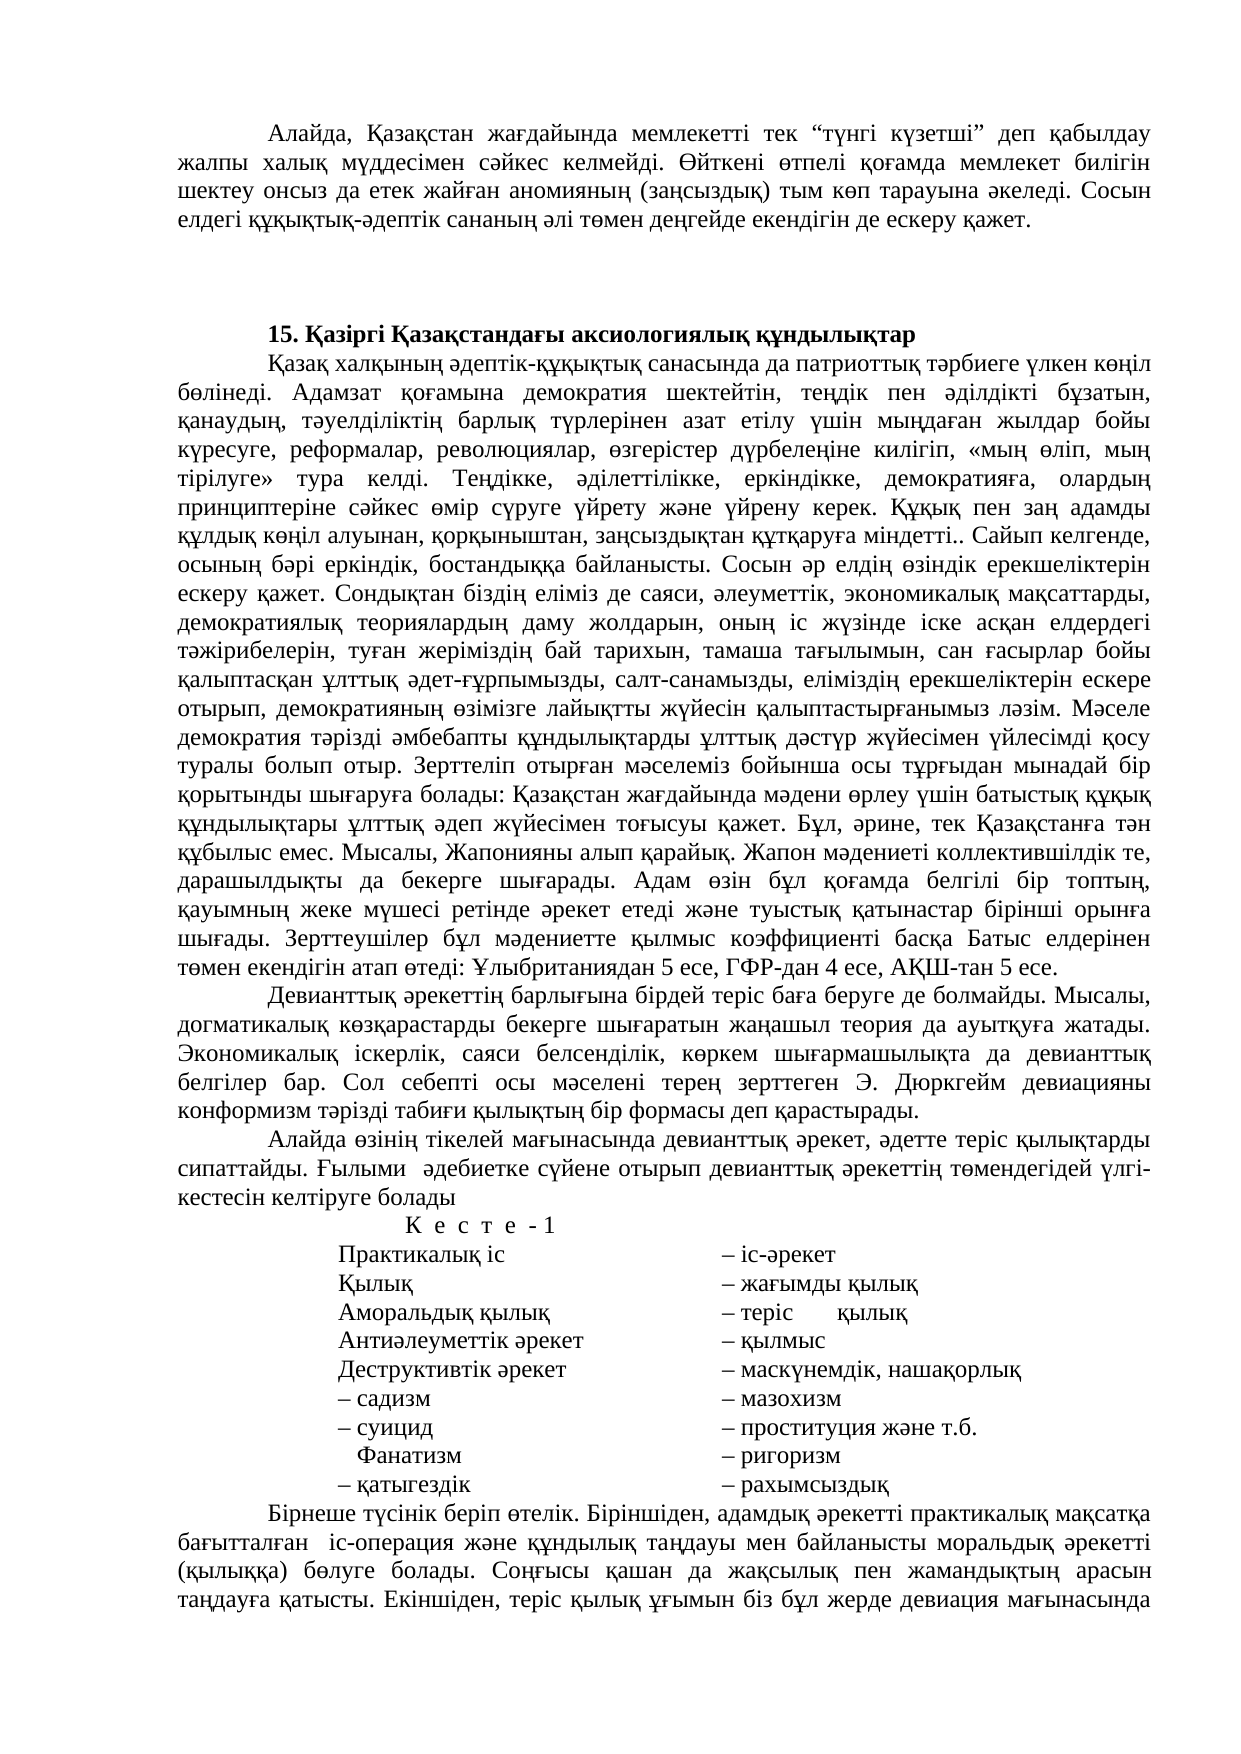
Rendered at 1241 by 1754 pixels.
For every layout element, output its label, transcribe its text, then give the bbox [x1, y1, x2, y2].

table_cell Деструктивтік әрекет [236, 1354, 620, 1383]
table_cell Фанатизм [236, 1441, 620, 1469]
text Алайда, Қазақстан жағдайында мемлекетті тек “түнгі күзетші” деп қабылдау жалпы халық мүддесімен сәйкес келмейді. Өйткені өтпелі қоғамда мемлекет билігін шектеу онсыз да етек жайған аномияның (заңсыздық) тым көп тарауына әкеледі. Сосын елдегі құқықтық-әдептік сананың әлі төмен деңгейде екендігін де ескеру қажет. [177, 118, 1152, 233]
text 15. Қазіргі Қазақстандағы аксиологиялық құндылықтар [177, 319, 1152, 348]
table_cell – қатыгездік [236, 1469, 620, 1498]
table_cell – суицид [236, 1412, 620, 1441]
table_cell – проституция және т.б. [620, 1412, 1192, 1441]
text Алайда өзінің тікелей мағынасында девианттық әрекет, әдетте теріс қылықтарды сипаттайды. Ғылыми әдебиетке сүйене отырып девианттық әрекеттің төмендегідей үлгі-кестесін келтіруге болады [177, 1124, 1152, 1211]
table_cell – маскүнемдік, нашақорлық [620, 1354, 1192, 1383]
text Қазақ халқының әдептік-құқықтық санасында да патриоттық тәрбиеге үлкен көңіл бөлінеді. Адамзат қоғамына демократия шектейтін, теңдік пен әділдікті бұзатын, қанаудың, тәуелділіктің барлық түрлерінен азат етілу үшін мыңдаған жылдар бойы күресуге, реформалар, революциялар, өзгерістер дүрбелеңіне килігіп, «мың өліп, мың тірілуге» тура келді. Теңдікке, әділеттілікке, еркіндікке, демократияға, олардың принциптеріне сәйкес өмір сүруге үйрету және үйрену керек. Құқық пен заң адамды құлдық көңіл алуынан, қорқыныштан, заңсыздықтан құтқаруға міндетті.. Сайып келгенде, осының бәрі еркіндік, бостандыққа байланысты. Сосын әр елдің өзіндік ерекшеліктерін ескеру қажет. Сондықтан біздің еліміз де саяси, әлеуметтік, экономикалық мақсаттарды, демократиялық теориялардың даму жолдарын, оның іс жүзінде іске асқан елдердегі тәжірибелерін, туған жеріміздің бай тарихын, тамаша тағылымын, сан ғасырлар бойы қалыптасқан ұлттық әдет-ғұрпымызды, салт-санамызды, еліміздің ерекшеліктерін ескере отырып, демократияның өзімізге лайықтты жүйесін қалыптастырғанымыз ләзім. Мәселе демократия тәрізді әмбебапты құндылықтарды ұлттық дәстүр жүйесімен үйлесімді қосу туралы болып отыр. Зерттеліп отырған мәселеміз бойынша осы тұрғыдан мынадай бір қорытынды шығаруға болады: Қазақстан жағдайында мәдени өрлеу үшін батыстық құқық құндылықтары ұлттық әдеп жүйесімен тоғысуы қажет. Бұл, әрине, тек Қазақстанға тән құбылыс емес. Мысалы, Жапонияны алып қарайық. Жапон мәдениеті коллектившілдік те, дарашылдықты да бекерге шығарады. Адам өзін бұл қоғамда белгілі бір топтың, қауымның жеке мүшесі ретінде әрекет етеді және туыстық қатынастар бірінші орынға шығады. Зерттеушілер бұл мәдениетте қылмыс коэффициенті басқа Батыс елдерінен төмен екендігін атап өтеді: Ұлыбританиядан 5 есе, ГФР-дан 4 есе, АҚШ-тан 5 есе. [177, 348, 1152, 981]
table_cell – мазохизм [620, 1383, 1192, 1412]
table_cell – рахымсыздық [620, 1469, 1192, 1498]
table_header – іс-әрекет [620, 1239, 1192, 1268]
table_cell Аморальдық қылық [236, 1297, 620, 1326]
table_cell – қылмыс [620, 1326, 1192, 1354]
table_header Практикалық іс [236, 1239, 620, 1268]
table_cell – ригоризм [620, 1441, 1192, 1469]
table_cell Қылық [236, 1268, 620, 1297]
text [177, 1498, 1152, 1613]
table_cell – теріс қылық [620, 1297, 1192, 1326]
text Девианттық әрекеттің барлығына бірдей теріс баға беруге де болмайды. Мысалы, догматикалық көзқарастарды бекерге шығаратын жаңашыл теория да ауытқуға жатады. Экономикалық іскерлік, саяси белсенділік, көркем шығармашылықта да девианттық белгілер бар. Сол себепті осы мәселені терең зерттеген Э. Дюркгейм девиацияны конформизм тәрізді табиғи қылықтың бір формасы деп қарастырады. [177, 981, 1152, 1124]
table_cell – жағымды қылық [620, 1268, 1192, 1297]
table_cell Антиәлеуметтік әрекет [236, 1326, 620, 1354]
table_cell – садизм [236, 1383, 620, 1412]
text К е с т е - 1 [177, 1211, 1152, 1239]
